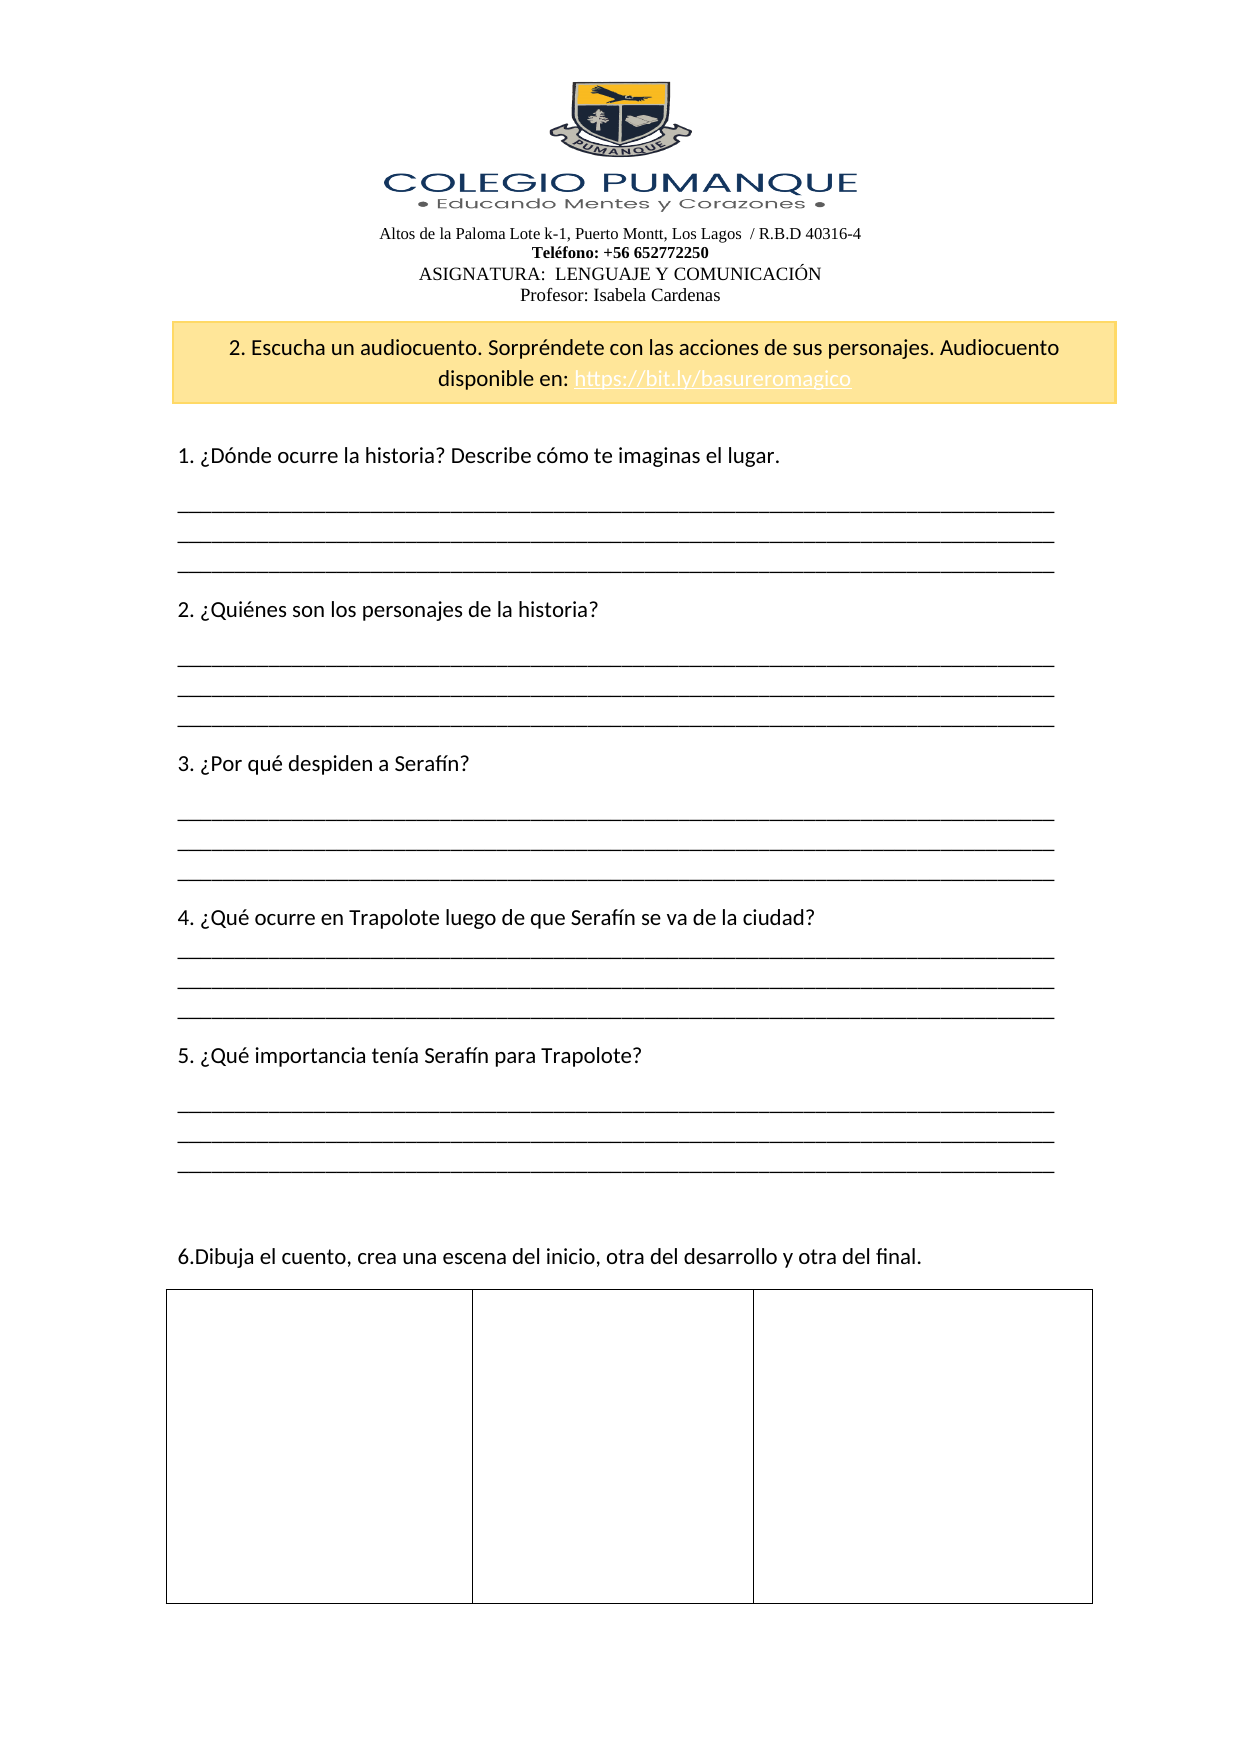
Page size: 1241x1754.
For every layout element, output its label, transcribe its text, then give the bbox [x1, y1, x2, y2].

table_header [473, 1290, 753, 1603]
text 1. ¿Dónde ocurre la historia? Describe cómo te imaginas el lugar. [177, 404, 1063, 469]
text _______________________________________________________________________________________________________________________________________________________________________________________________________________________________________ [177, 796, 1063, 884]
text 4. ¿Qué ocurre en Trapolote luego de que Serafín se va de la ciudad? _______________________________________________________________________________________________________________________________________________________________________________________________________________________________________ [177, 903, 1063, 1022]
text _______________________________________________________________________________________________________________________________________________________________________________________________________________________________________ [177, 1088, 1063, 1176]
text _______________________________________________________________________________________________________________________________________________________________________________________________________________________________________ [177, 642, 1063, 730]
text 5. ¿Qué importancia tenía Serafín para Trapolote? [177, 1041, 1063, 1069]
table_header [167, 1290, 472, 1603]
text 2. ¿Quiénes son los personajes de la historia? [177, 595, 1063, 623]
text 6.Dibuja el cuento, crea una escena del inicio, otra del desarrollo y otra del final. [177, 1242, 1063, 1270]
table_header [754, 1290, 1092, 1603]
text 3. ¿Por qué despiden a Serafín? [177, 749, 1063, 777]
text _______________________________________________________________________________________________________________________________________________________________________________________________________________________________________ [177, 488, 1063, 576]
picture [294, 73, 946, 225]
